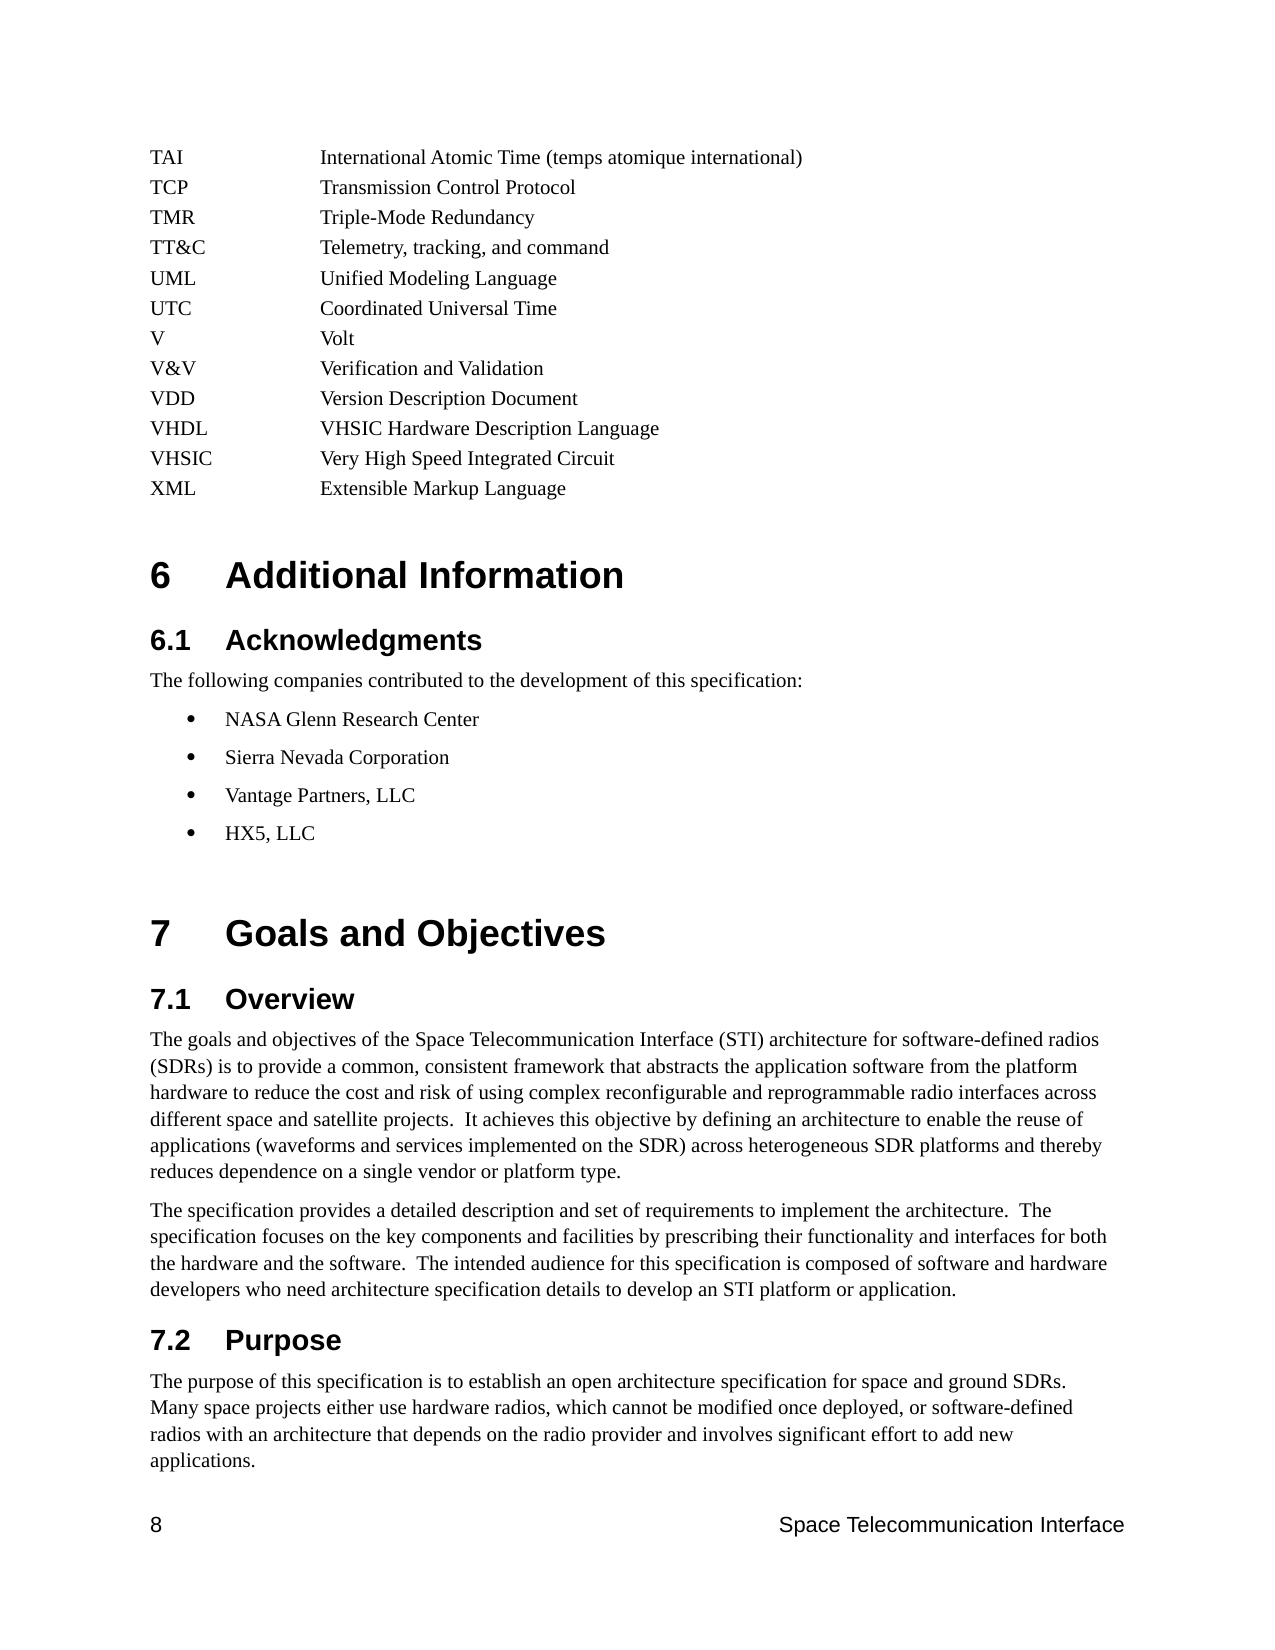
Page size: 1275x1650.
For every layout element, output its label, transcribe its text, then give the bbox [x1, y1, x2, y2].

text The following companies contributed to the development of this specification: [150, 668, 1125, 692]
table_cell VHSIC [147, 443, 317, 473]
subtitle Additional Information [150, 553, 1125, 596]
subtitle Overview [150, 982, 1125, 1015]
table_cell International Atomic Time (temps atomique international) [317, 142, 1134, 172]
table_cell TAI [147, 142, 317, 172]
table_cell XML [147, 473, 317, 503]
table_cell VHSIC Hardware Description Language [317, 413, 1134, 443]
table_cell UTC [147, 293, 317, 323]
table_cell TMR [147, 202, 317, 232]
table_cell Transmission Control Protocol [317, 172, 1134, 202]
table_cell VHDL [147, 413, 317, 443]
subtitle Acknowledgments [150, 623, 1125, 656]
list Sierra Nevada Corporation [187, 745, 1125, 769]
table_cell Unified Modeling Language [317, 263, 1134, 292]
table_cell Telemetry, tracking, and command [317, 232, 1134, 262]
list NASA Glenn Research Center [187, 707, 1125, 731]
table_cell Version Description Document [317, 383, 1134, 413]
table_cell Coordinated Universal Time [317, 293, 1134, 323]
table_cell V&V [147, 353, 317, 383]
subtitle Goals and Objectives [150, 912, 1125, 955]
table_cell TT&C [147, 232, 317, 262]
table_cell Triple-Mode Redundancy [317, 202, 1134, 232]
table_cell Volt [317, 323, 1134, 353]
table_cell V [147, 323, 317, 353]
table_cell Extensible Markup Language [317, 473, 1134, 503]
table_cell TCP [147, 172, 317, 202]
table_cell Very High Speed Integrated Circuit [317, 443, 1134, 473]
table_cell VDD [147, 383, 317, 413]
text The goals and objectives of the Space Telecommunication Interface (STI) architecture for software-defined radios (SDRs) is to provide a common, consistent framework that abstracts the application software from the platform hardware to reduce the cost and risk of using complex reconfigurable and reprogrammable radio interfaces across different space and satellite projects. It achieves this objective by defining an architecture to enable the reuse of applications (waveforms and services implemented on the SDR) across heterogeneous SDR platforms and thereby reduces dependence on a single vendor or platform type. [150, 1027, 1125, 1183]
list HX5, LLC [187, 821, 1125, 845]
subtitle Purpose [150, 1323, 1125, 1357]
text The specification provides a detailed description and set of requirements to implement the architecture. The specification focuses on the key components and facilities by prescribing their functionality and interfaces for both the hardware and the software. The intended audience for this specification is composed of software and hardware developers who need architecture specification details to develop an STI platform or application. [150, 1198, 1125, 1301]
list Vantage Partners, LLC [187, 783, 1125, 807]
table_cell Verification and Validation [317, 353, 1134, 383]
table_cell UML [147, 263, 317, 292]
text The purpose of this specification is to establish an open architecture specification for space and ground SDRs. Many space projects either use hardware radios, which cannot be modified once deployed, or software-defined radios with an architecture that depends on the radio provider and involves significant effort to add new applications. [150, 1368, 1125, 1472]
